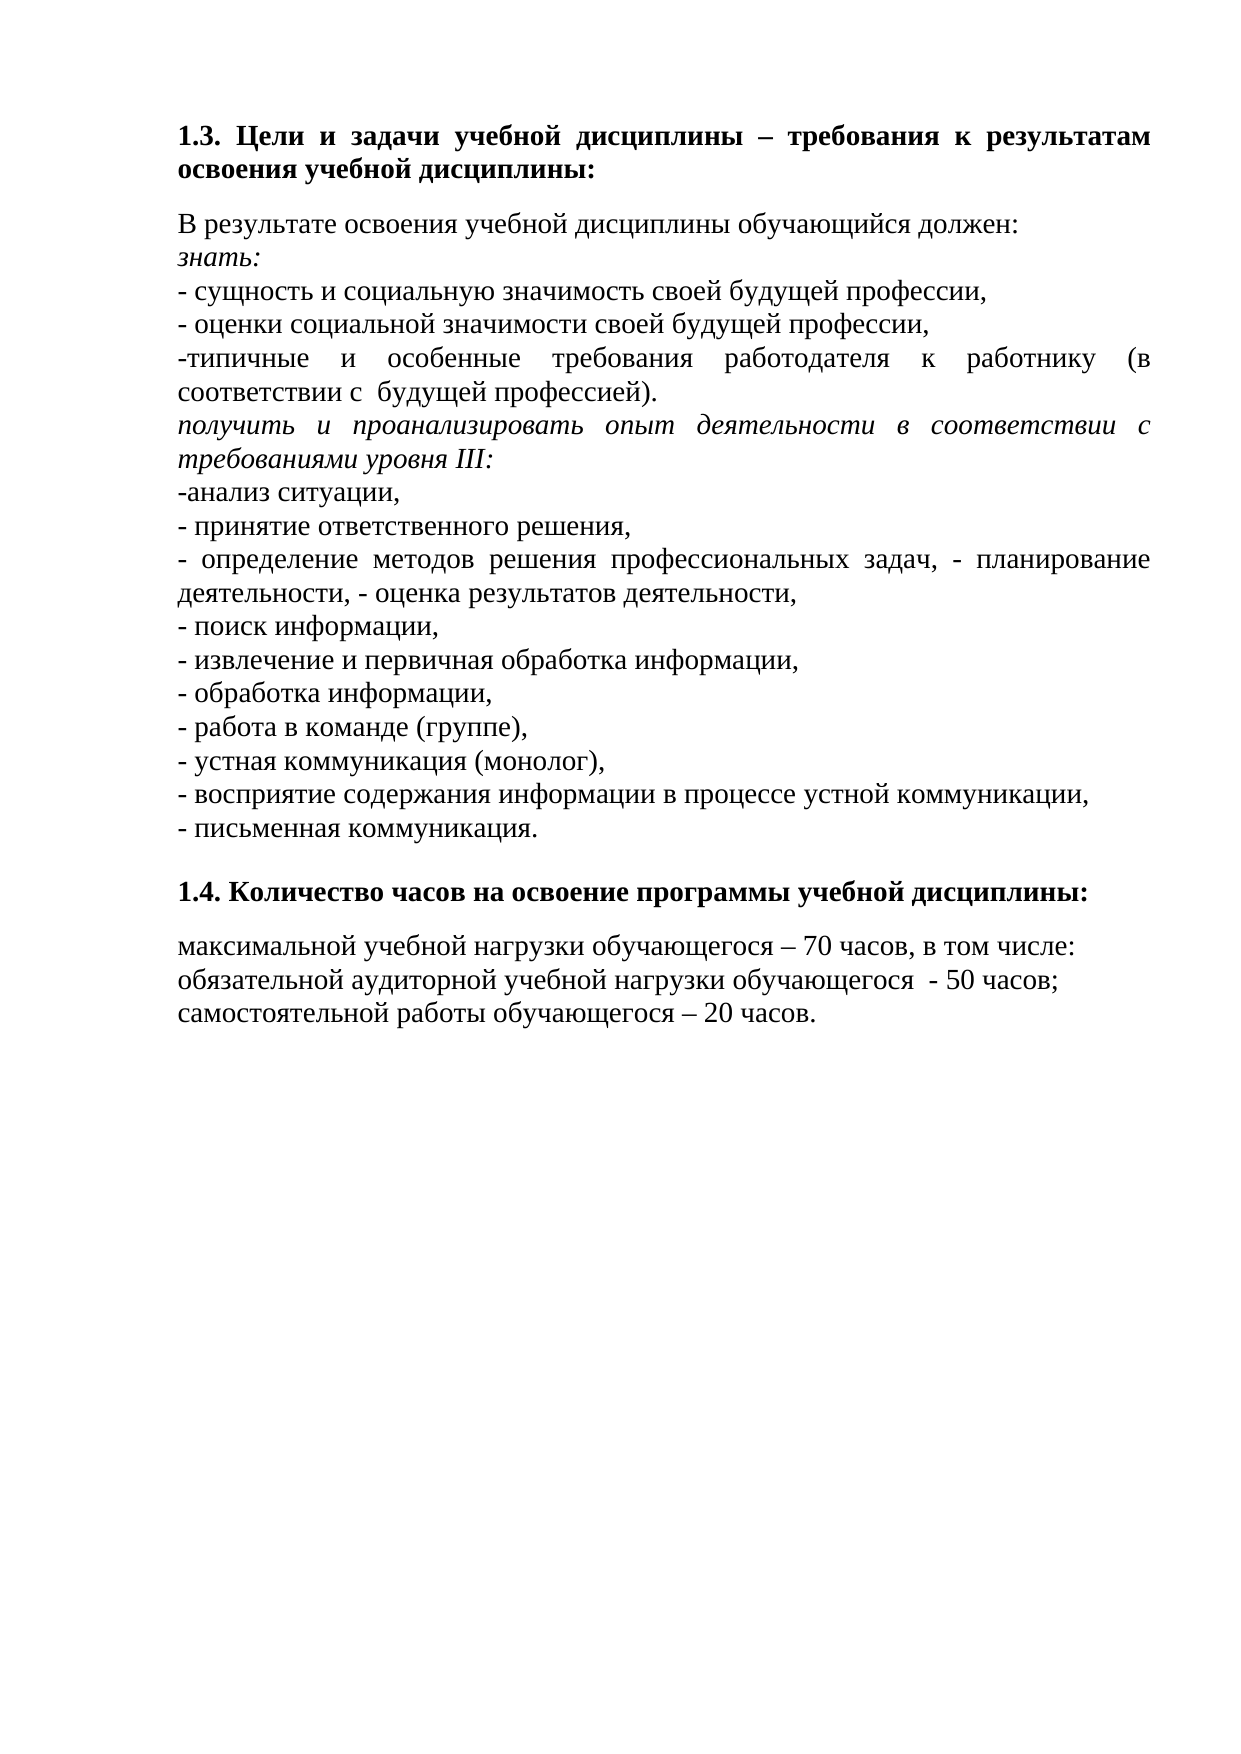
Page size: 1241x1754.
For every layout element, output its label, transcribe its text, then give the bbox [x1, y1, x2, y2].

text - определение методов решения профессиональных задач, - планирование деятельности, - оценка результатов деятельности, [177, 541, 1152, 608]
text - принятие ответственного решения, [177, 508, 1152, 541]
text 1.3. Цели и задачи учебной дисциплины – требования к результатам освоения учебной дисциплины: [177, 118, 1152, 185]
text - устная коммуникация (монолог), [177, 743, 1152, 776]
text - поиск информации, [177, 608, 1152, 642]
text максимальной учебной нагрузки обучающегося – 70 часов, в том числе: [177, 928, 1152, 962]
text - письменная коммуникация. [177, 810, 1152, 843]
text В результате освоения учебной дисциплины обучающийся должен: [177, 206, 1152, 239]
text -анализ ситуации, [177, 474, 1152, 508]
text - работа в команде (группе), [177, 709, 1152, 743]
text -типичные и особенные требования работодателя к работнику (в соответствии с будущей профессией). [177, 340, 1152, 407]
text обязательной аудиторной учебной нагрузки обучающегося - 50 часов; [177, 962, 1152, 995]
text - восприятие содержания информации в процессе устной коммуникации, [177, 776, 1152, 810]
text получить и проанализировать опыт деятельности в соответствии с требованиями уровня III: [177, 407, 1152, 474]
text - сущность и социальную значимость своей будущей профессии, [177, 273, 1152, 307]
text самостоятельной работы обучающегося – 20 часов. [177, 995, 1152, 1029]
text знать: [177, 239, 1152, 273]
text 1.4. Количество часов на освоение программы учебной дисциплины: [177, 874, 1152, 907]
text - обработка информации, [177, 676, 1152, 709]
text - извлечение и первичная обработка информации, [177, 642, 1152, 676]
text - оценки социальной значимости своей будущей профессии, [177, 307, 1152, 340]
